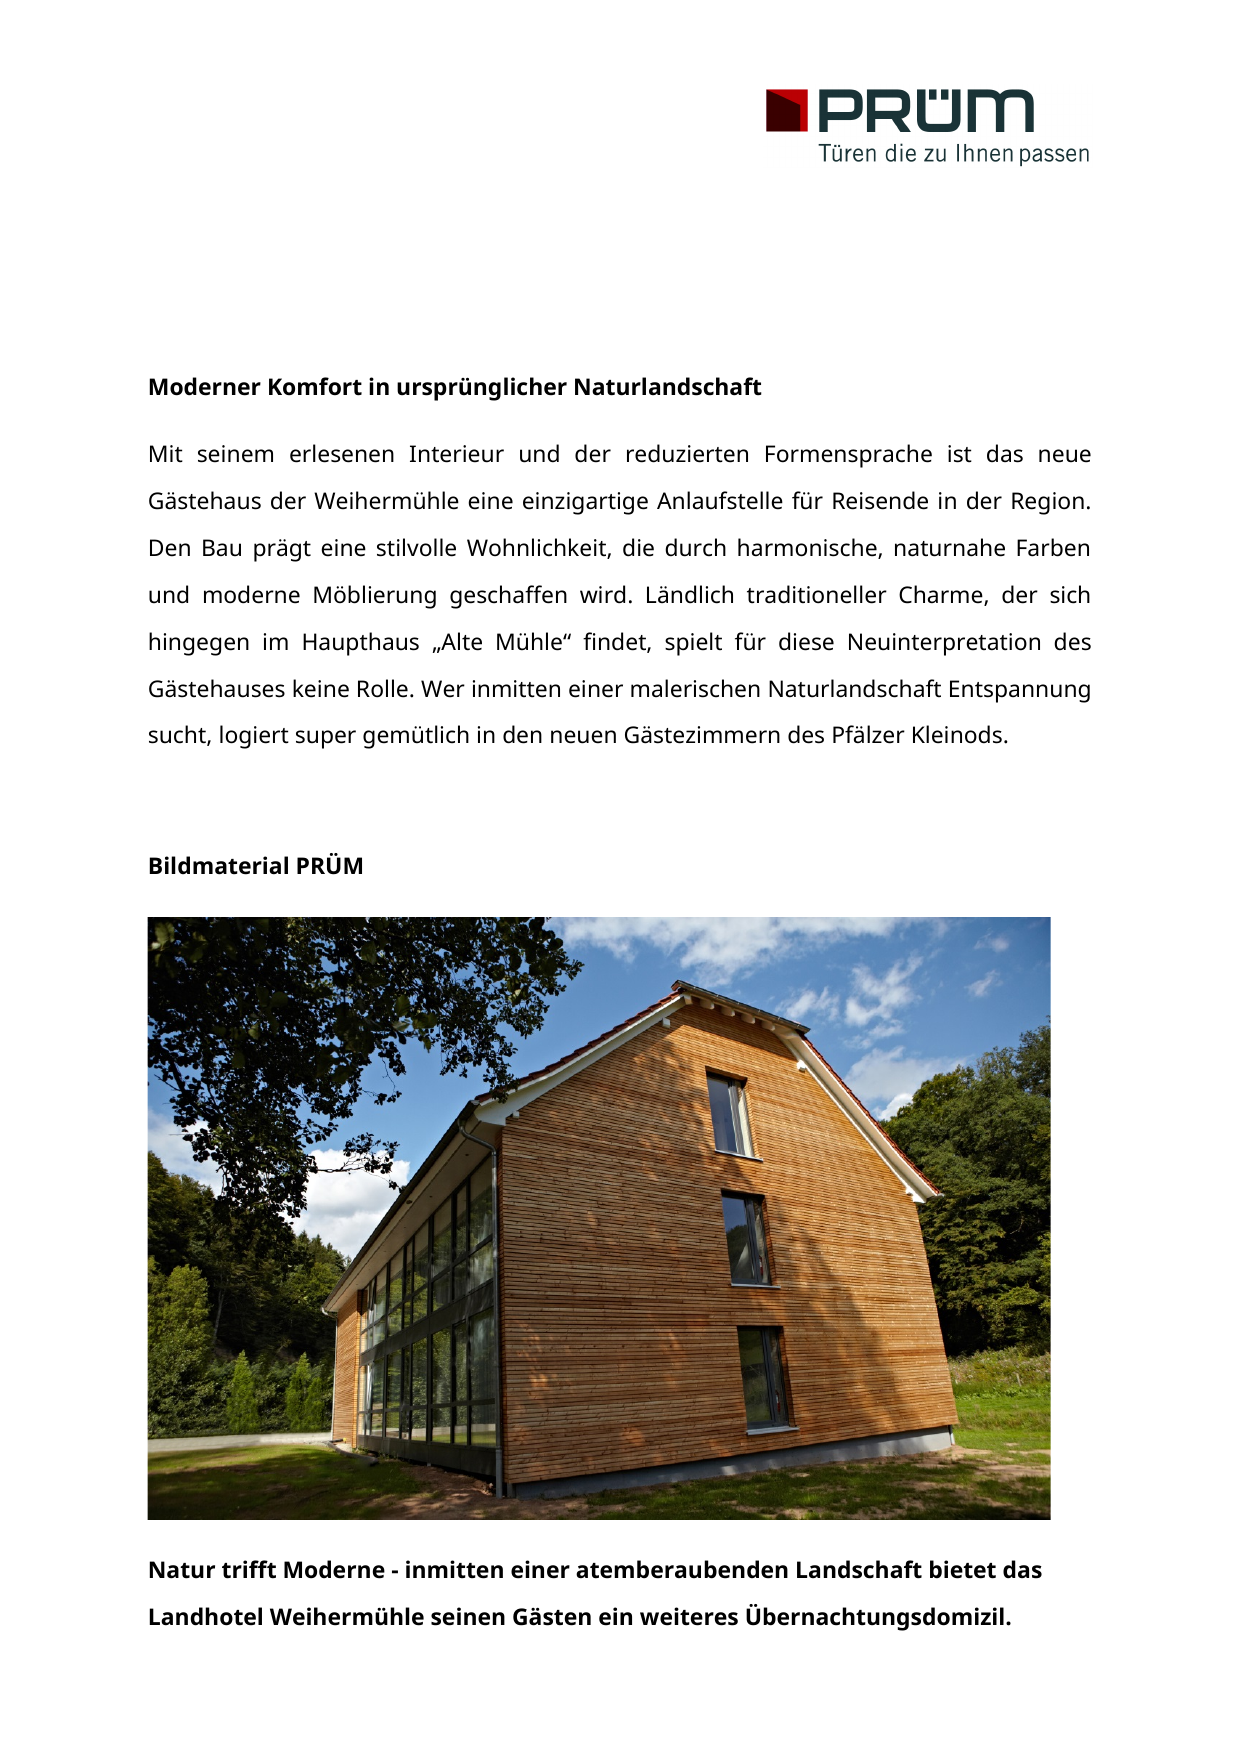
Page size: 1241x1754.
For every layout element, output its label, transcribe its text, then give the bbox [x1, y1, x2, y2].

text Moderner Komfort in ursprünglicher Naturlandschaft [148, 370, 1093, 402]
text Bildmaterial PRÜM [148, 850, 1093, 881]
picture [147, 917, 1051, 1520]
text Natur trifft Moderne - inmitten einer atemberaubenden Landschaft bietet das Landhotel Weihermühle seinen Gästen ein weiteres Übernachtungsdomizil. [148, 1554, 1093, 1633]
picture [762, 84, 1093, 168]
text Mit seinem erlesenen Interieur und der reduzierten Formensprache ist das neue Gästehaus der Weihermühle eine einzigartige Anlaufstelle für Reisende in der Region. Den Bau prägt eine stilvolle Wohnlichkeit, die durch harmonische, naturnahe Farben und moderne Möblierung geschaffen wird. Ländlich traditioneller Charme, der sich hingegen im Haupthaus „Alte Mühle“ findet, spielt für diese Neuinterpretation des Gästehauses keine Rolle. Wer inmitten einer malerischen Naturlandschaft Entspannung sucht, logiert super gemütlich in den neuen Gästezimmern des Pfälzer Kleinods. [148, 438, 1093, 751]
